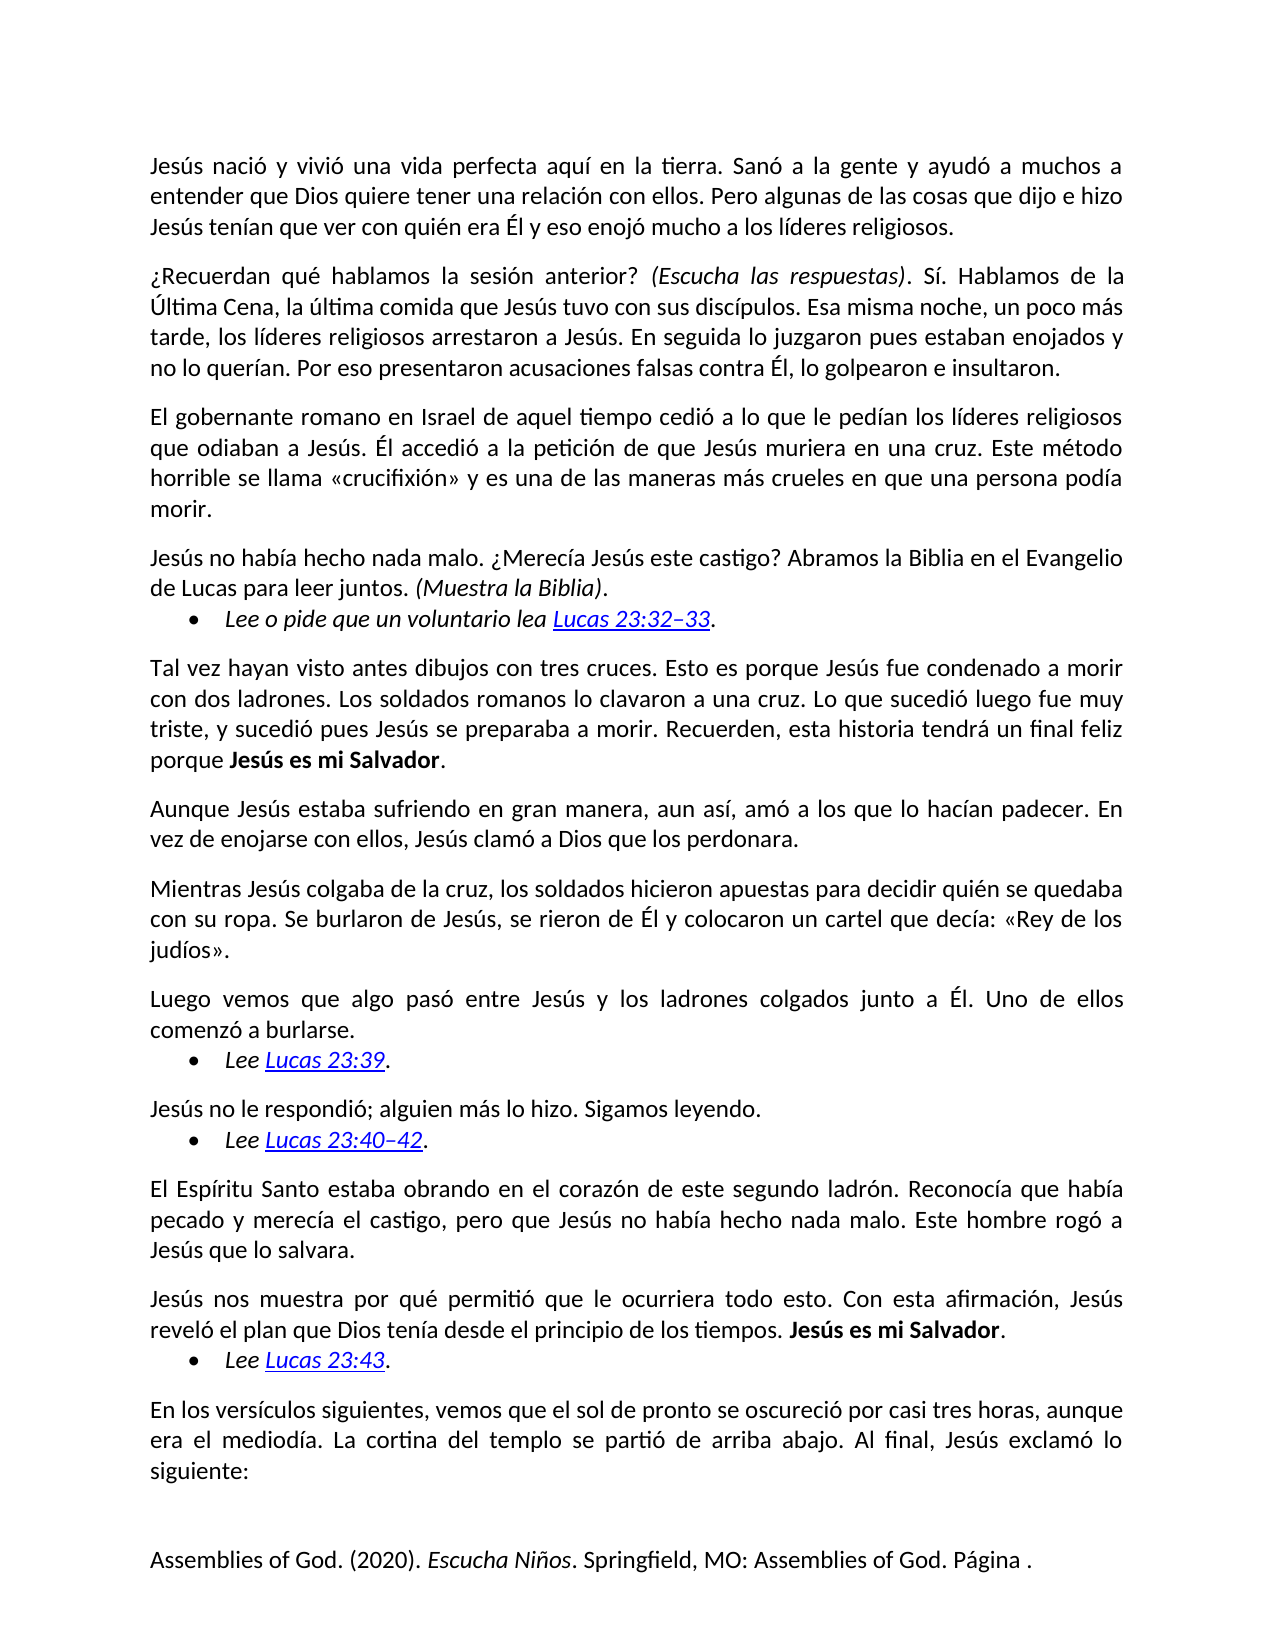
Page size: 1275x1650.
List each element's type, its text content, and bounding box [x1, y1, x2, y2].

text • Lee Lucas 23:43. [187, 1345, 1125, 1375]
text • Lee Lucas 23:39. [187, 1044, 1125, 1075]
text Aunque Jesús estaba sufriendo en gran manera, aun así, amó a los que lo hacían padecer. En vez de enojarse con ellos, Jesús clamó a Dios que los perdonara. [150, 793, 1125, 854]
text • Lee o pide que un voluntario lea Lucas 23:32–33. [187, 603, 1125, 633]
text Tal vez hayan visto antes dibujos con tres cruces. Esto es porque Jesús fue condenado a morir con dos ladrones. Los soldados romanos lo clavaron a una cruz. Lo que sucedió luego fue muy triste, y sucedió pues Jesús se preparaba a morir. Recuerden, esta historia tendrá un final feliz porque Jesús es mi Salvador. [150, 652, 1125, 774]
text Luego vemos que algo pasó entre Jesús y los ladrones colgados junto a Él. Uno de ellos comenzó a burlarse. [150, 983, 1125, 1044]
text Mientras Jesús colgaba de la cruz, los soldados hicieron apuestas para decidir quién se quedaba con su ropa. Se burlaron de Jesús, se rieron de Él y colocaron un cartel que decía: «Rey de los judíos». [150, 873, 1125, 964]
text Jesús nació y vivió una vida perfecta aquí en la tierra. Sanó a la gente y ayudó a muchos a entender que Dios quiere tener una relación con ellos. Pero algunas de las cosas que dijo e hizo Jesús tenían que ver con quién era Él y eso enojó mucho a los líderes religiosos. [150, 150, 1125, 242]
text Jesús nos muestra por qué permitió que le ocurriera todo esto. Con esta afirmación, Jesús reveló el plan que Dios tenía desde el principio de los tiempos. Jesús es mi Salvador. [150, 1284, 1125, 1345]
text El Espíritu Santo estaba obrando en el corazón de este segundo ladrón. Reconocía que había pecado y merecía el castigo, pero que Jesús no había hecho nada malo. Este hombre rogó a Jesús que lo salvara. [150, 1173, 1125, 1265]
text Jesús no había hecho nada malo. ¿Merecía Jesús este castigo? Abramos la Biblia en el Evangelio de Lucas para leer juntos. (Muestra la Biblia). [150, 542, 1125, 603]
text Jesús no le respondió; alguien más lo hizo. Sigamos leyendo. [150, 1093, 1125, 1124]
text • Lee Lucas 23:40–42. [187, 1124, 1125, 1154]
text En los versículos siguientes, vemos que el sol de pronto se oscureció por casi tres horas, aunque era el mediodía. La cortina del templo se partió de arriba abajo. Al final, Jesús exclamó lo siguiente: [150, 1394, 1125, 1486]
text El gobernante romano en Israel de aquel tiempo cedió a lo que le pedían los líderes religiosos que odiaban a Jesús. Él accedió a la petición de que Jesús muriera en una cruz. Este método horrible se llama «crucifixión» y es una de las maneras más crueles en que una persona podía morir. [150, 401, 1125, 523]
text ¿Recuerdan qué hablamos la sesión anterior? (Escucha las respuestas). Sí. Hablamos de la Última Cena, la última comida que Jesús tuvo con sus discípulos. Esa misma noche, un poco más tarde, los líderes religiosos arrestaron a Jesús. En seguida lo juzgaron pues estaban enojados y no lo querían. Por eso presentaron acusaciones falsas contra Él, lo golpearon e insultaron. [150, 260, 1125, 382]
